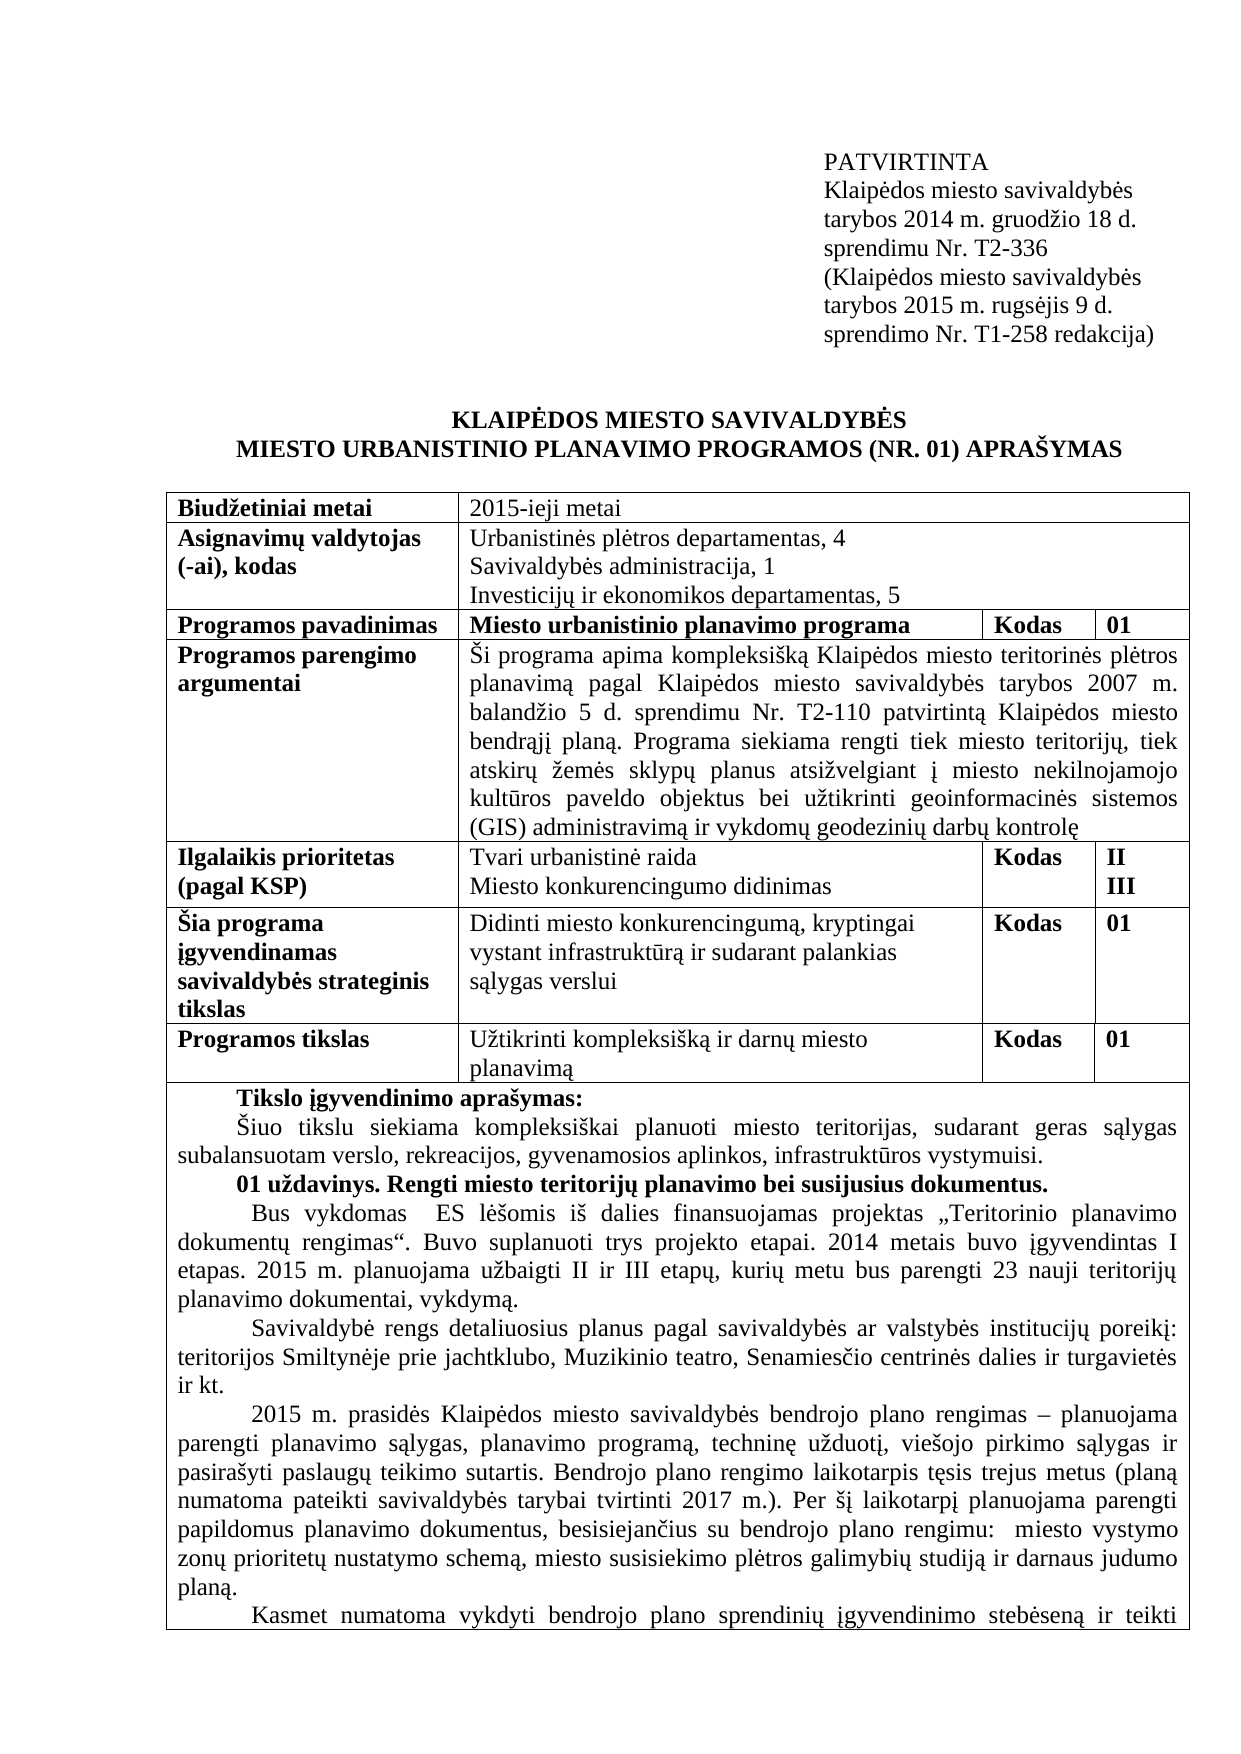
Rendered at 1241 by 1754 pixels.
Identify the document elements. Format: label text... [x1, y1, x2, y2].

table_cell Urbanistinės plėtros departamentas, 4 Savivaldybės administracija, 1 Investicijų ir ekonomikos departamentas, 5 [459, 523, 1189, 609]
table_cell Didinti miesto konkurencingumą, kryptingai vystant infrastruktūrą ir sudarant palankias sąlygas verslui [459, 908, 982, 1023]
table_cell Kodas [983, 1024, 1094, 1082]
table_cell 01 [1095, 1024, 1189, 1082]
table_cell Miesto urbanistinio planavimo programa [459, 610, 982, 639]
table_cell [167, 1083, 1189, 1629]
table_cell Programos tikslas [167, 1024, 458, 1082]
table_cell Ši programa apima kompleksišką Klaipėdos miesto teritorinės plėtros planavimą pagal Klaipėdos miesto savivaldybės tarybos 2007 m. balandžio 5 d. sprendimu Nr. T2-110 patvirtintą Klaipėdos miesto bendrąjį planą. Programa siekiama rengti tiek miesto teritorijų, tiek atskirų žemės sklypų planus atsižvelgiant į miesto nekilnojamojo kultūros paveldo objektus bei užtikrinti geoinformacinės sistemos (GIS) administravimą ir vykdomų geodezinių darbų kontrolę [459, 640, 1189, 841]
table_cell sprendimo Nr. T1-258 redakcija) [812, 319, 1167, 348]
table_cell 01 [1096, 908, 1189, 1023]
table_cell 01 [1096, 610, 1189, 639]
table_header 2015-ieji metai [459, 493, 1189, 522]
table_cell Asignavimų valdytojas (-ai), kodas [167, 523, 458, 609]
table_cell Šia programa įgyvendinamas savivaldybės strateginis tikslas [167, 908, 458, 1023]
text KLAIPĖDOS MIESTO SAVIVALDYBĖS [177, 406, 1181, 434]
text MIESTO URBANISTINIO PLANAVIMO PROGRAMOS (Nr. 01) APRAŠYMAS [177, 434, 1181, 463]
table_cell (Klaipėdos miesto savivaldybės [812, 262, 1167, 291]
table_cell tarybos 2015 m. rugsėjis 9 d. [812, 291, 1167, 319]
table_cell Tvari urbanistinė raida Miesto konkurencingumo didinimas [459, 842, 982, 907]
table_cell Programos parengimo argumentai [167, 640, 458, 841]
table_header PATVIRTINTA Klaipėdos miesto savivaldybės tarybos 2014 m. gruodžio 18 d. sprendimu Nr. T2-336 [812, 147, 1167, 262]
table_cell Užtikrinti kompleksišką ir darnų miesto planavimą [459, 1024, 982, 1082]
table_cell Kodas [983, 842, 1095, 907]
table_cell Programos pavadinimas [167, 610, 458, 639]
table_cell Kodas [983, 610, 1095, 639]
table_cell Kodas [983, 908, 1095, 1023]
table_header Biudžetiniai metai [167, 493, 458, 522]
table_cell Ilgalaikis prioritetas (pagal KSP) [167, 842, 458, 907]
table_cell II III [1096, 842, 1189, 907]
